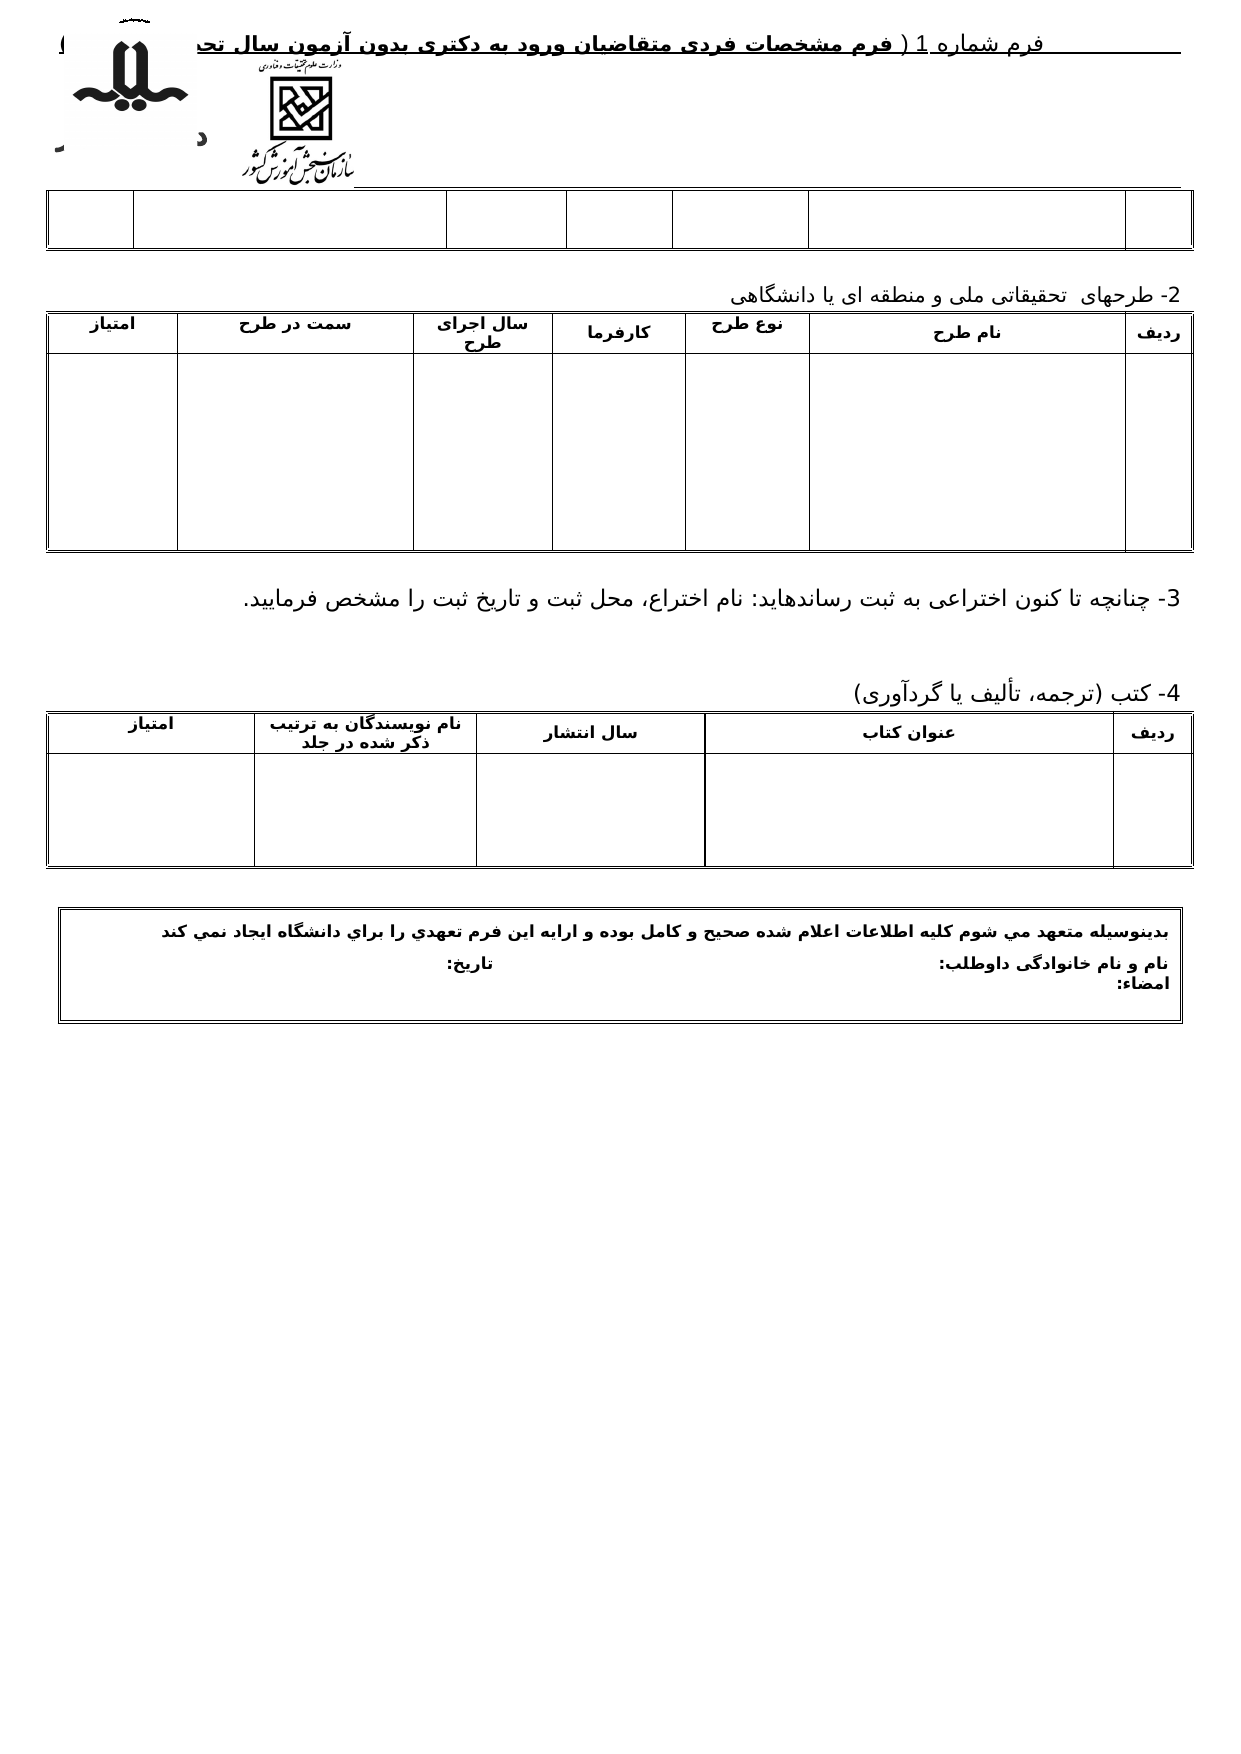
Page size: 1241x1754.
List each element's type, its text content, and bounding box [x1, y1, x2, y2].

table_header نام طرح [810, 314, 1125, 352]
table_cell [567, 191, 672, 247]
text 2- طرحهای تحقیقاتی ملی و منطقه ای یا دانشگاهی [59, 283, 1181, 307]
table_header نام نویسندگان به ترتیب ذکر شده در جلد [255, 714, 476, 752]
table_cell [178, 354, 413, 550]
table_cell [1126, 354, 1192, 550]
table_header بدينوسيله متعهد مي شوم كليه اطلاعات اعلام شده صحيح و كامل بوده و ارايه اين فرم تعهدي را براي دانشگاه ايجاد نمي كند نام و نام خانوادگی داوطلب: تاریخ: امضاء: [61, 910, 1180, 1020]
table_cell [1126, 191, 1192, 247]
table_header سال انتشار [477, 714, 704, 752]
table_header امتیاز [48, 714, 254, 752]
text 4- کتب (ترجمه، تألیف یا گردآوری) [59, 680, 1181, 707]
table_header امتیاز [48, 314, 177, 352]
table_cell [706, 754, 1113, 866]
table_cell [134, 191, 446, 247]
table_cell [48, 754, 254, 866]
table_cell [810, 354, 1125, 550]
table_cell [255, 754, 476, 866]
table_cell [553, 354, 685, 550]
table_header ردیف [1114, 714, 1192, 752]
table_header عنوان کتاب [706, 714, 1113, 752]
table_cell [809, 191, 1125, 247]
table_header سمت در طرح [178, 314, 413, 352]
table_header سال اجرای طرح [414, 314, 552, 352]
table_cell [673, 191, 808, 247]
table_header کارفرما [553, 314, 685, 352]
table_cell [686, 354, 809, 550]
table_cell [48, 354, 177, 550]
table_cell [1114, 754, 1192, 866]
table_header نوع طرح [686, 314, 809, 352]
text 3- چنانچه تا کنون اختراعی به ثبت رساندهاید: نام اختراع، محل ثبت و تاریخ ثبت را مشخص فرمایید. [59, 585, 1181, 612]
table_cell [447, 191, 566, 247]
table_cell [48, 191, 133, 247]
table_cell [414, 354, 552, 550]
table_header ردیف [1126, 314, 1192, 352]
picture [64, 33, 198, 150]
table_cell [477, 754, 704, 866]
